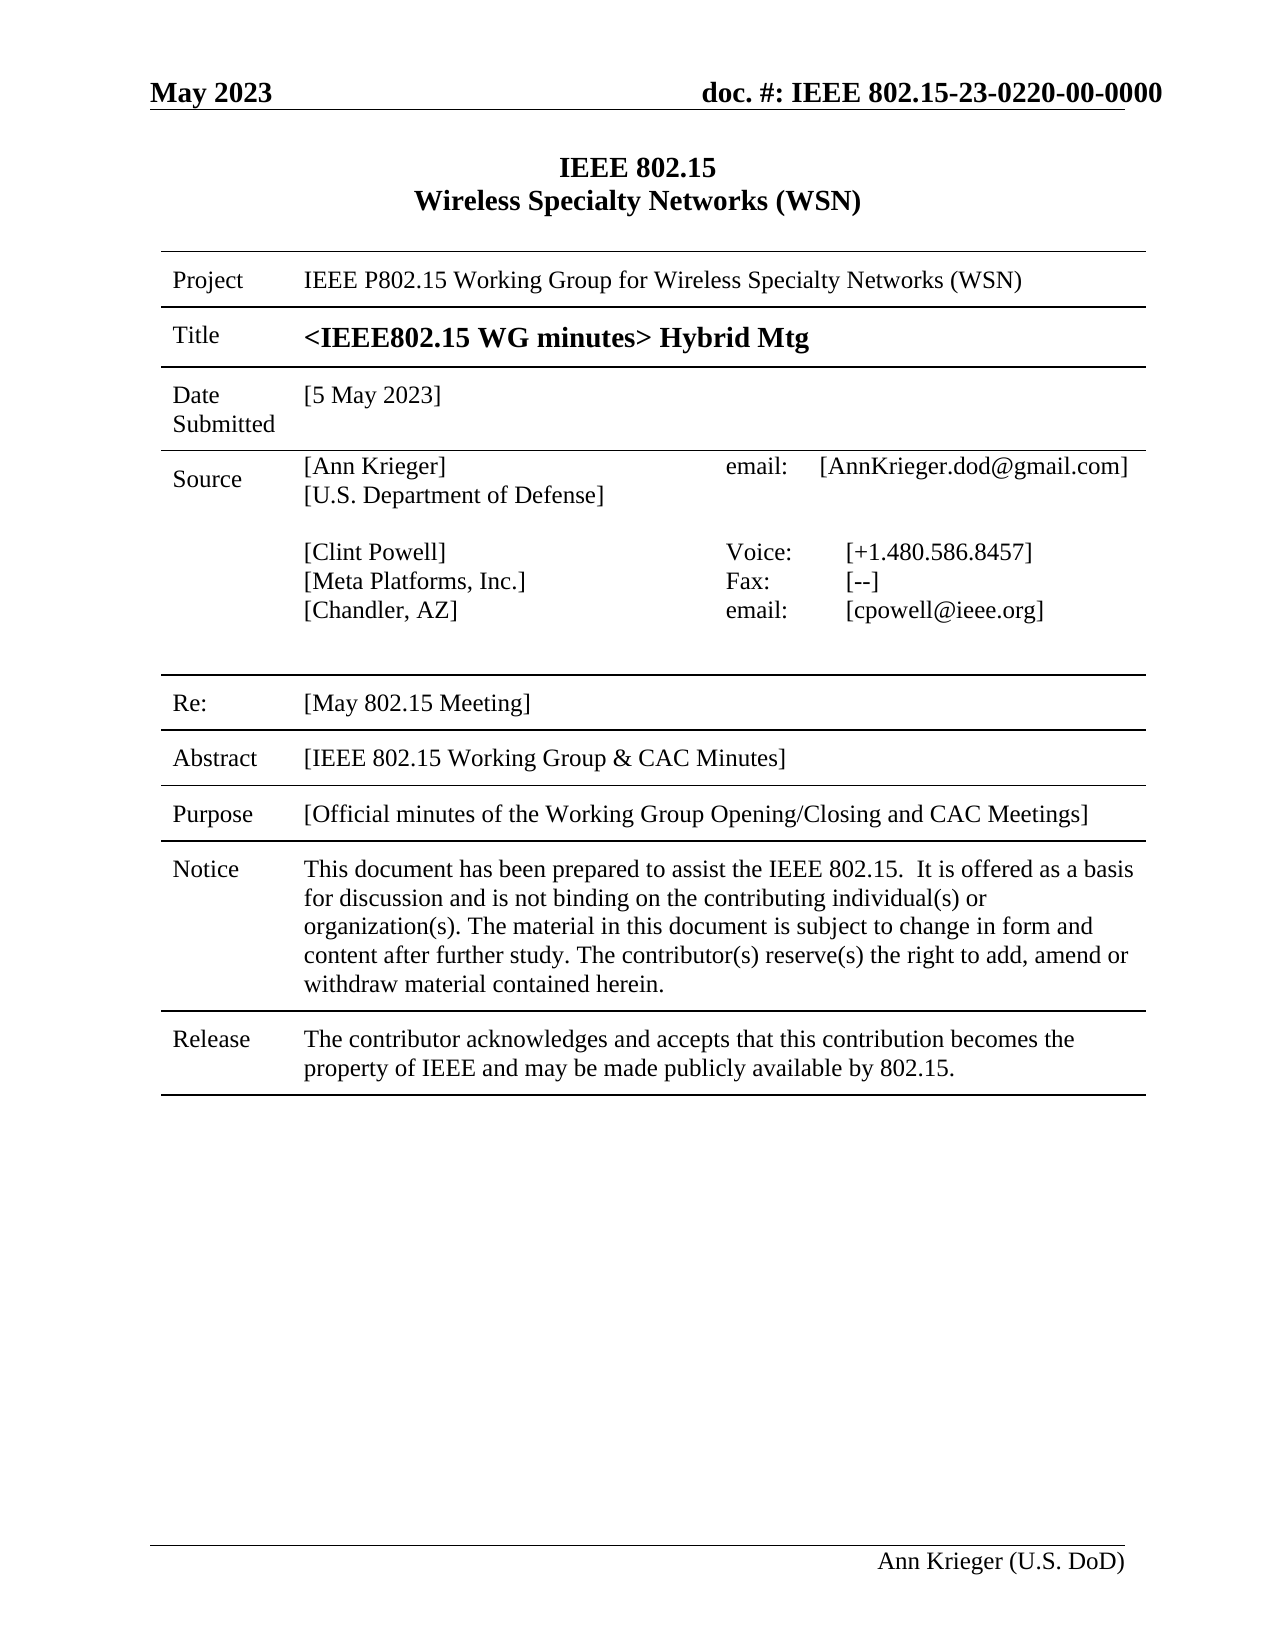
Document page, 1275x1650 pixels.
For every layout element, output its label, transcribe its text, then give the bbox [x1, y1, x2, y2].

table_cell Release [161, 1012, 292, 1094]
table_cell email: [AnnKrieger.dod@gmail.com] Voice: [+1.480.586.8457] Fax: [--] email: [cpowell@ieee.org] [714, 451, 1146, 674]
table_cell [Ann Krieger] [U.S. Department of Defense] [Clint Powell] [ Platforms, Inc.] [Chandler, AZ] [293, 451, 714, 674]
table_cell [Official minutes of the Working Group Opening/Closing and CAC Meetings] [293, 786, 1146, 840]
table_cell Purpose [161, 786, 292, 840]
table_cell [IEEE 802.15 Working Group & CAC Minutes] [293, 731, 1146, 784]
table_cell 802.15 WG & CAC Minutes May 2023 Hybrid Mtg [293, 308, 1146, 366]
table_cell Abstract [161, 731, 292, 784]
text Wireless Specialty Networks (WSN) [150, 183, 1125, 217]
table_cell [5 May 2023] [293, 368, 1146, 450]
text IEEE 802.15 [150, 150, 1125, 183]
table_header IEEE P802.15 Working Group for Wireless Specialty Networks (WSN) [293, 252, 1146, 306]
table_cell Notice [161, 842, 292, 1010]
table_cell Re: [161, 676, 292, 729]
table_cell [May 802.15 Meeting] [293, 676, 1146, 729]
table_cell Date Submitted [161, 368, 292, 450]
table_cell The contributor acknowledges and accepts that this contribution becomes the property of IEEE and may be made publicly available by 802.15. [293, 1012, 1146, 1094]
table_cell Source [161, 451, 292, 674]
table_cell Title [161, 308, 292, 366]
table_header Project [161, 252, 292, 306]
table_cell This document has been prepared to assist the IEEE 802.15. It is offered as a basis for discussion and is not binding on the contributing individual(s) or organization(s). The material in this document is subject to change in form and content after further study. The contributor(s) reserve(s) the right to add, amend or withdraw material contained herein. [293, 842, 1146, 1010]
